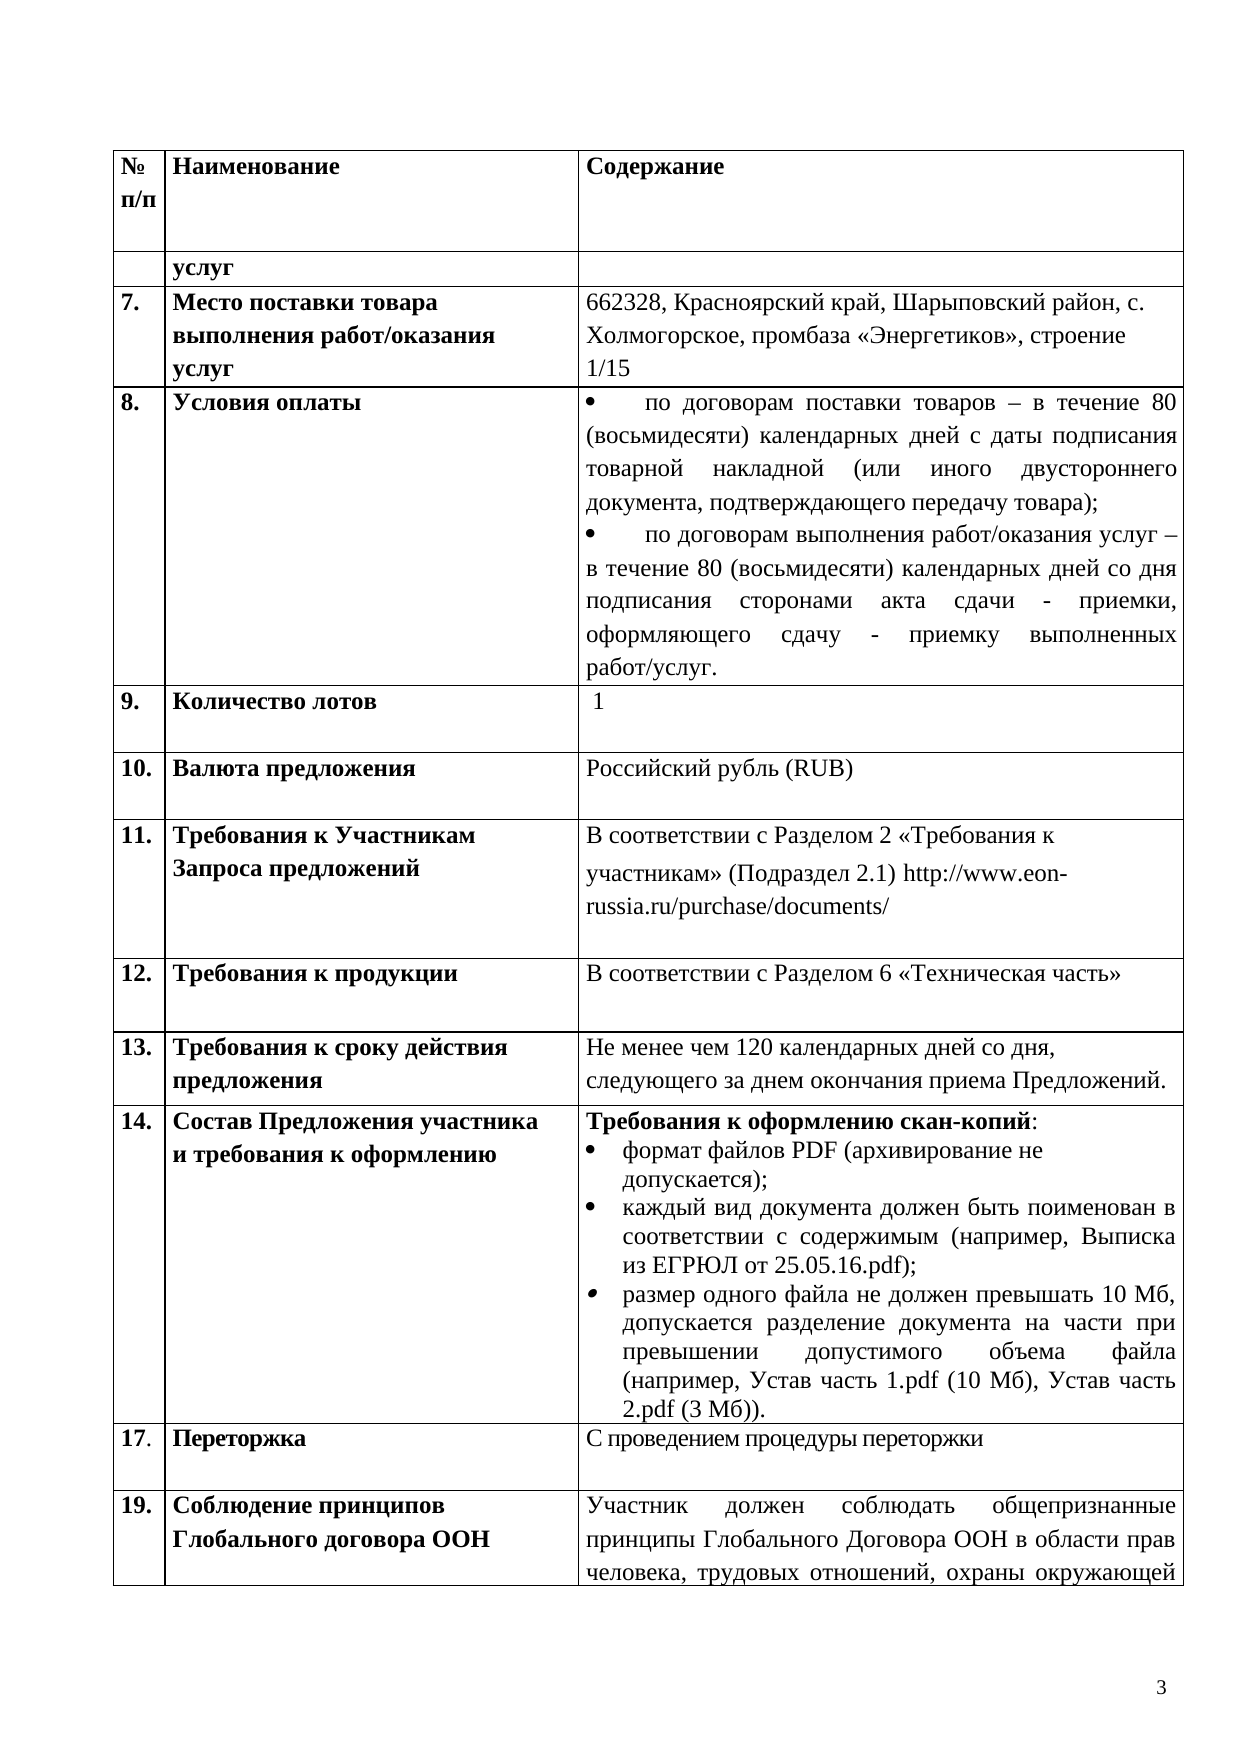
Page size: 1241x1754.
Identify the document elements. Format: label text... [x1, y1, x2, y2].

table_cell [114, 686, 164, 752]
table_cell В соответствии с Разделом 6 «Техническая часть» [579, 959, 1183, 1031]
table_cell Не менее чем 120 календарных дней со дня, следующего за днем окончания приема Предложений. [579, 1033, 1183, 1105]
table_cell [579, 252, 1183, 286]
table_cell [114, 1033, 164, 1105]
table_cell [114, 1106, 164, 1422]
table_cell С проведением процедуры переторжки [579, 1424, 1183, 1489]
table_cell [114, 252, 164, 286]
table_cell 17. [114, 1424, 164, 1489]
table_cell Валюта предложения [166, 753, 578, 819]
table_cell 1 [579, 686, 1183, 752]
table_cell Условия оплаты [166, 388, 578, 685]
table_cell [114, 959, 164, 1031]
table_cell Российский рубль (RUB) [579, 753, 1183, 819]
table_cell [114, 388, 164, 685]
table_cell Место поставки товара выполнения работ/оказания услуг [166, 287, 578, 386]
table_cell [579, 1491, 1183, 1585]
table_cell Требования к Участникам Запроса предложений [166, 820, 578, 957]
table_header Содержание [579, 151, 1183, 251]
table_cell Состав Предложения участника и требования к оформлению [166, 1106, 578, 1422]
table_cell 19. [114, 1491, 164, 1585]
table_cell [114, 753, 164, 819]
table_cell Требования к оформлению скан-копий: формат файлов PDF (архивирование не допускается); каждый вид документа должен быть поименован в соответствии с содержимым (например, Выписка из ЕГРЮЛ от 25.05.16.pdf); размер одного файла не должен превышать 10 Мб, допускается разделение документа на части при превышении допустимого объема файла (например, Устав часть 1.pdf (10 Мб), Устав часть 2.pdf (3 Мб)). [579, 1106, 1183, 1422]
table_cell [166, 1491, 578, 1585]
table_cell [166, 252, 578, 286]
table_cell В соответствии с Разделом 2 «Требования к участникам» (Подраздел 2.1) http://www.eon-russia.ru/purchase/documents/ [579, 820, 1183, 957]
table_cell Количество лотов [166, 686, 578, 752]
table_cell по договорам поставки товаров – в течение 80 (восьмидесяти) календарных дней с даты подписания товарной накладной (или иного двустороннего документа, подтверждающего передачу товара); по договорам выполнения работ/оказания услуг – в течение 80 (восьмидесяти) календарных дней со дня подписания сторонами акта сдачи - приемки, оформляющего сдачу - приемку выполненных работ/услуг. [579, 388, 1183, 685]
table_cell Переторжка [166, 1424, 578, 1489]
table_cell [114, 287, 164, 386]
table_cell Требования к продукции [166, 959, 578, 1031]
table_header Наименование [166, 151, 578, 251]
table_cell Требования к сроку действия предложения [166, 1033, 578, 1105]
table_cell [114, 820, 164, 957]
table_header № п/п п [114, 151, 164, 251]
table_cell 662328, Красноярский край, Шарыповский район, с. Холмогорское, промбаза «Энергетиков», строение 1/15 [579, 287, 1183, 386]
